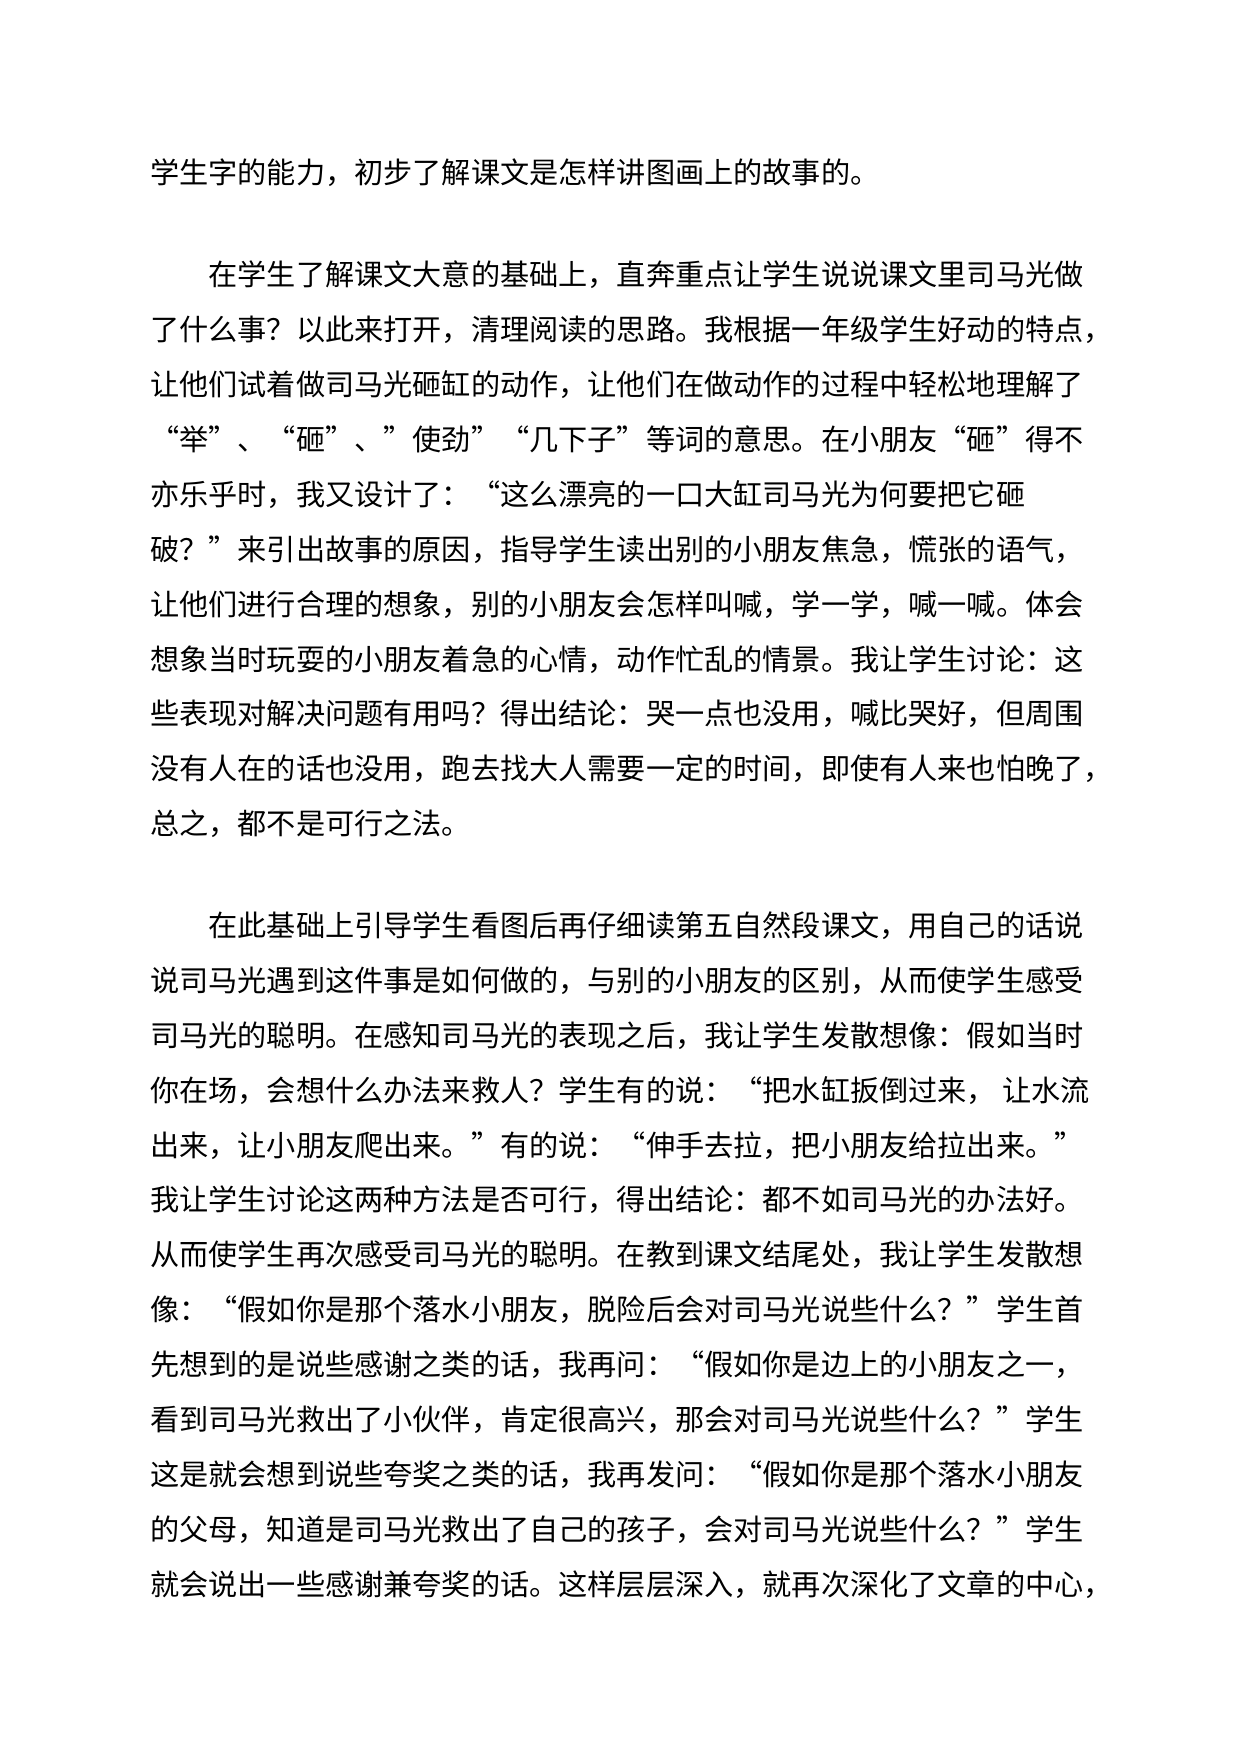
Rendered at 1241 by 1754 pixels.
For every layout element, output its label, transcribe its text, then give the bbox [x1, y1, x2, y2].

text 在学生了解课文大意的基础上，直奔重点让学生说说课文里司马光做了什么事？以此来打开，清理阅读的思路。我根据一年级学生好动的特点，让他们试着做司马光砸缸的动作，让他们在做动作的过程中轻松地理解了“举”、“砸”、”使劲”“几下子”等词的意思。在小朋友“砸”得不亦乐乎时，我又设计了：“这么漂亮的一口大缸司马光为何要把它砸破？”来引出故事的原因，指导学生读出别的小朋友焦急，慌张的语气，让他们进行合理的想象，别的小朋友会怎样叫喊，学一学，喊一喊。体会想象当时玩耍的小朋友着急的心情，动作忙乱的情景。我让学生讨论：这些表现对解决问题有用吗？得出结论：哭一点也没用，喊比哭好，但周围没有人在的话也没用，跑去找大人需要一定的时间，即使有人来也怕晚了，总之，都不是可行之法。 [150, 252, 1090, 843]
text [150, 902, 1090, 1603]
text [150, 150, 1090, 192]
